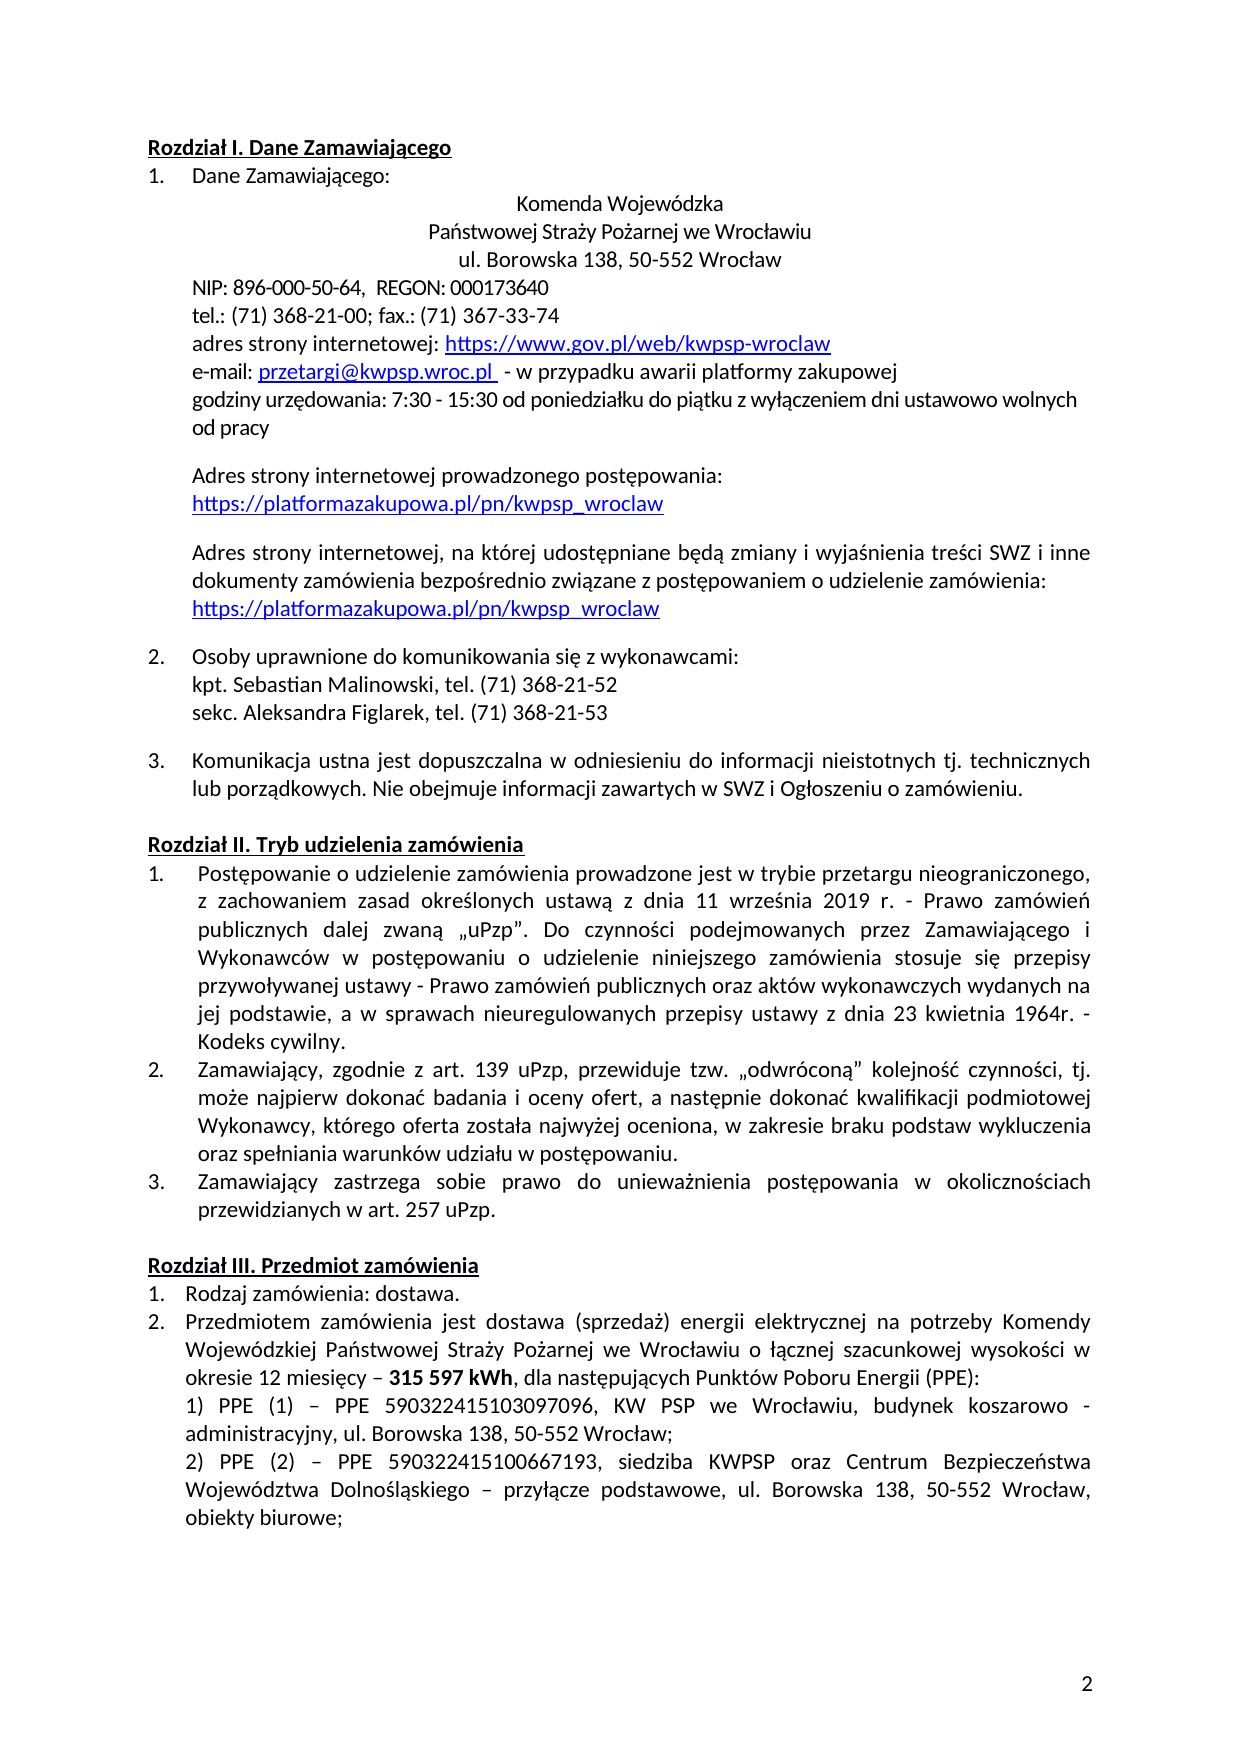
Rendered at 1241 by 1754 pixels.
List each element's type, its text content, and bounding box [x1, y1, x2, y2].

text NIP: 896-000-50-64, REGON: 000173640 [148, 273, 1093, 301]
text adres strony internetowej: https://www.gov.pl/web/kwpsp-wroclaw [148, 329, 1093, 357]
list Osoby uprawnione do komunikowania się z wykonawcami: [148, 642, 1093, 670]
text tel.: (71) 368-21-00; fax.: (71) 367-33-74 [148, 301, 1093, 329]
list Zamawiający, zgodnie z art. 139 uPzp, przewiduje tzw. „odwróconą” kolejność czynności, tj. może najpierw dokonać badania i oceny ofert, a następnie dokonać kwalifikacji podmiotowej Wykonawcy, którego oferta została najwyżej oceniona, w zakresie braku podstaw wykluczenia oraz spełniania warunków udziału w postępowaniu. [148, 1055, 1093, 1167]
text Komenda Wojewódzka [148, 189, 1093, 217]
text kpt. Sebastian Malinowski, tel. (71) 368-21-52 [148, 670, 1093, 698]
subtitle Rozdział I. Dane Zamawiającego [148, 133, 1093, 161]
list Przedmiotem zamówienia jest dostawa (sprzedaż) energii elektrycznej na potrzeby Komendy Wojewódzkiej Państwowej Straży Pożarnej we Wrocławiu o łącznej szacunkowej wysokości w okresie 12 miesięcy – 315 597 kWh, dla następujących Punktów Poboru Energii (PPE): [148, 1307, 1092, 1391]
text https://platformazakupowa.pl/pn/kwpsp_wroclaw [148, 489, 1093, 517]
subtitle Rozdział III. Przedmiot zamówienia [148, 1251, 1093, 1279]
text Adres strony internetowej, na której udostępniane będą zmiany i wyjaśnienia treści SWZ i inne dokumenty zamówienia bezpośrednio związane z postępowaniem o udzielenie zamówienia: [148, 538, 1093, 594]
list 1) PPE (1) – PPE 590322415103097096, KW PSP we Wrocławiu, budynek koszarowo -administracyjny, ul. Borowska 138, 50-552 Wrocław; [185, 1391, 1092, 1447]
list Rodzaj zamówienia: dostawa. [148, 1279, 1092, 1307]
text sekc. Aleksandra Figlarek, tel. (71) 368-21-53 [148, 698, 1093, 726]
list Komunikacja ustna jest dopuszczalna w odniesieniu do informacji nieistotnych tj. technicznych lub porządkowych. Nie obejmuje informacji zawartych w SWZ i Ogłoszeniu o zamówieniu. [148, 747, 1093, 803]
text Państwowej Straży Pożarnej we Wrocławiu [148, 217, 1093, 245]
list Postępowanie o udzielenie zamówienia prowadzone jest w trybie przetargu nieograniczonego, z zachowaniem zasad określonych ustawą z dnia 11 września 2019 r. - Prawo zamówień publicznych dalej zwaną „uPzp”. Do czynności podejmowanych przez Zamawiającego i Wykonawców w postępowaniu o udzielenie niniejszego zamówienia stosuje się przepisy przywoływanej ustawy - Prawo zamówień publicznych oraz aktów wykonawczych wydanych na jej podstawie, a w sprawach nieuregulowanych przepisy ustawy z dnia 23 kwietnia 1964r. - Kodeks cywilny. [148, 859, 1093, 1055]
text https://platformazakupowa.pl/pn/kwpsp_wroclaw [148, 594, 1093, 622]
text Rozdział II. Tryb udzielenia zamówienia [148, 831, 1093, 859]
text godziny urzędowania: 7:30 - 15:30 od poniedziałku do piątku z wyłączeniem dni ustawowo wolnych od pracy [148, 385, 1093, 441]
text e-mail: przetargi@kwpsp.wroc.pl - w przypadku awarii platformy zakupowej [148, 357, 1093, 385]
list Zamawiający zastrzega sobie prawo do unieważnienia postępowania w okolicznościach przewidzianych w art. 257 uPzp. [148, 1167, 1093, 1223]
list Dane Zamawiającego: [148, 161, 1093, 189]
text ul. Borowska 138, 50-552 Wrocław [148, 245, 1093, 273]
text Adres strony internetowej prowadzonego postępowania: [148, 461, 1093, 489]
list 2) PPE (2) – PPE 590322415100667193, siedziba KWPSP oraz Centrum Bezpieczeństwa Województwa Dolnośląskiego – przyłącze podstawowe, ul. Borowska 138, 50-552 Wrocław, obiekty biurowe; [185, 1447, 1092, 1531]
